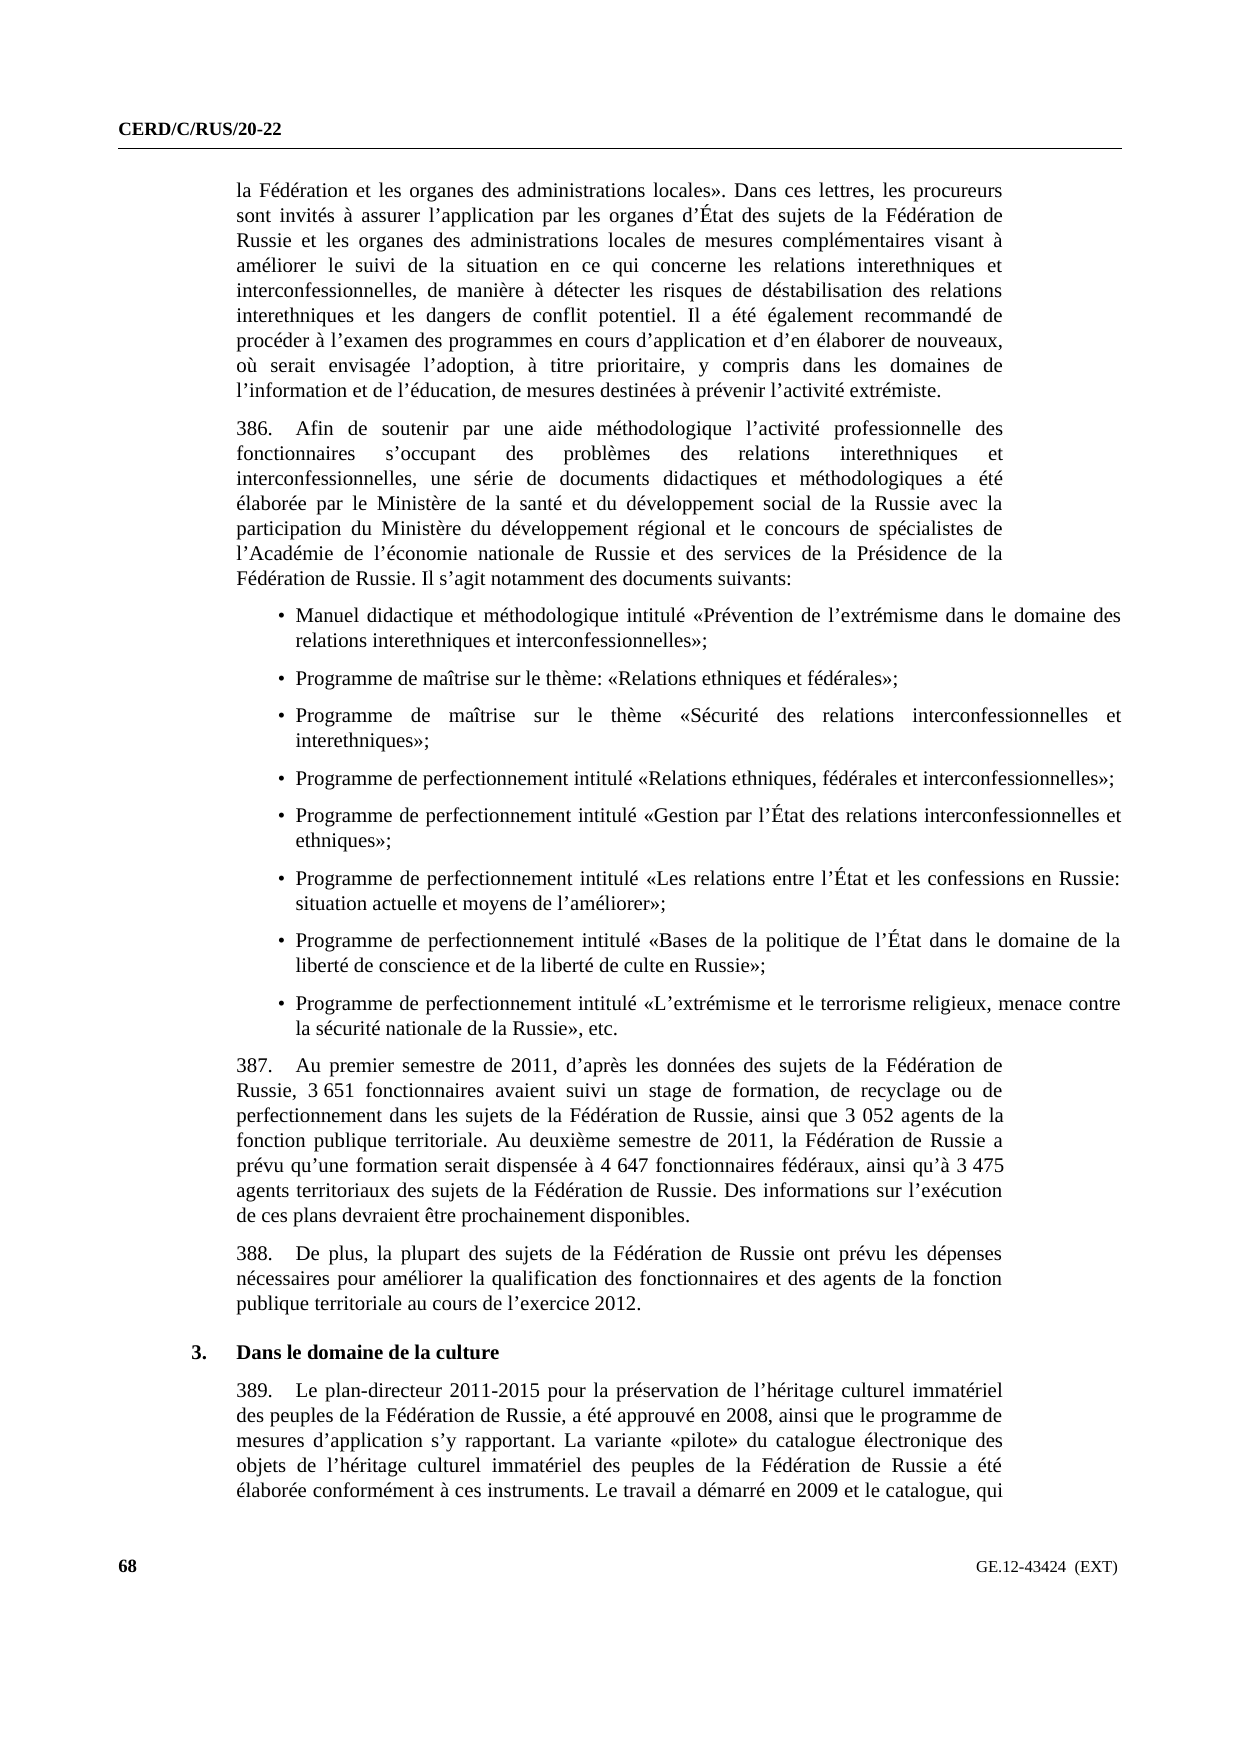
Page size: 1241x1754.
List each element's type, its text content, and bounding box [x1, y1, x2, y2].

text Manuel didactique et méthodologique intitulé «Prévention de l’extrémisme dans le domaine des relations interethniques et interconfessionnelles»; [278, 602, 1122, 652]
text Programme de maîtrise sur le thème: «Relations ethniques et fédérales»; [278, 665, 1122, 690]
text 3. Dans le domaine de la culture [118, 1340, 1004, 1365]
text Programme de perfectionnement intitulé «Relations ethniques, fédérales et interconfessionnelles»; [278, 765, 1122, 790]
text Programme de perfectionnement intitulé «Gestion par l’État des relations interconfessionnelles et ethniques»; [278, 802, 1122, 852]
text 387. Au premier semestre de 2011, d’après les données des sujets de la Fédération de Russie, 3 651 fonctionnaires avaient suivi un stage de formation, de recyclage ou de perfectionnement dans les sujets de la Fédération de Russie, ainsi que 3 052 agents de la fonction publique territoriale. Au deuxième semestre de 2011, la Fédération de Russie a prévu qu’une formation serait dispensée à 4 647 fonctionnaires fédéraux, ainsi qu’à 3 475 agents territoriaux des sujets de la Fédération de Russie. Des informations sur l’exécution de ces plans devraient être prochainement disponibles. [236, 1052, 1004, 1227]
text Programme de perfectionnement intitulé «L’extrémisme et le terrorisme religieux, menace contre la sécurité nationale de la Russie», etc. [278, 990, 1122, 1040]
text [236, 177, 1004, 402]
text 386. Afin de soutenir par une aide méthodologique l’activité professionnelle des fonctionnaires s’occupant des problèmes des relations interethniques et interconfessionnelles, une série de documents didactiques et méthodologiques a été élaborée par le Ministère de la santé et du développement social de la Russie avec la participation du Ministère du développement régional et le concours de spécialistes de l’Académie de l’économie nationale de Russie et des services de la Présidence de la Fédération de Russie. Il s’agit notamment des documents suivants: [236, 415, 1004, 590]
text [236, 1377, 1004, 1502]
text 388. De plus, la plupart des sujets de la Fédération de Russie ont prévu les dépenses nécessaires pour améliorer la qualification des fonctionnaires et des agents de la fonction publique territoriale au cours de l’exercice 2012. [236, 1240, 1004, 1315]
text Programme de maîtrise sur le thème «Sécurité des relations interconfessionnelles et interethniques»; [278, 702, 1122, 752]
text Programme de perfectionnement intitulé «Les relations entre l’État et les confessions en Russie: situation actuelle et moyens de l’améliorer»; [278, 865, 1122, 915]
text Programme de perfectionnement intitulé «Bases de la politique de l’État dans le domaine de la liberté de conscience et de la liberté de culte en Russie»; [278, 927, 1122, 977]
